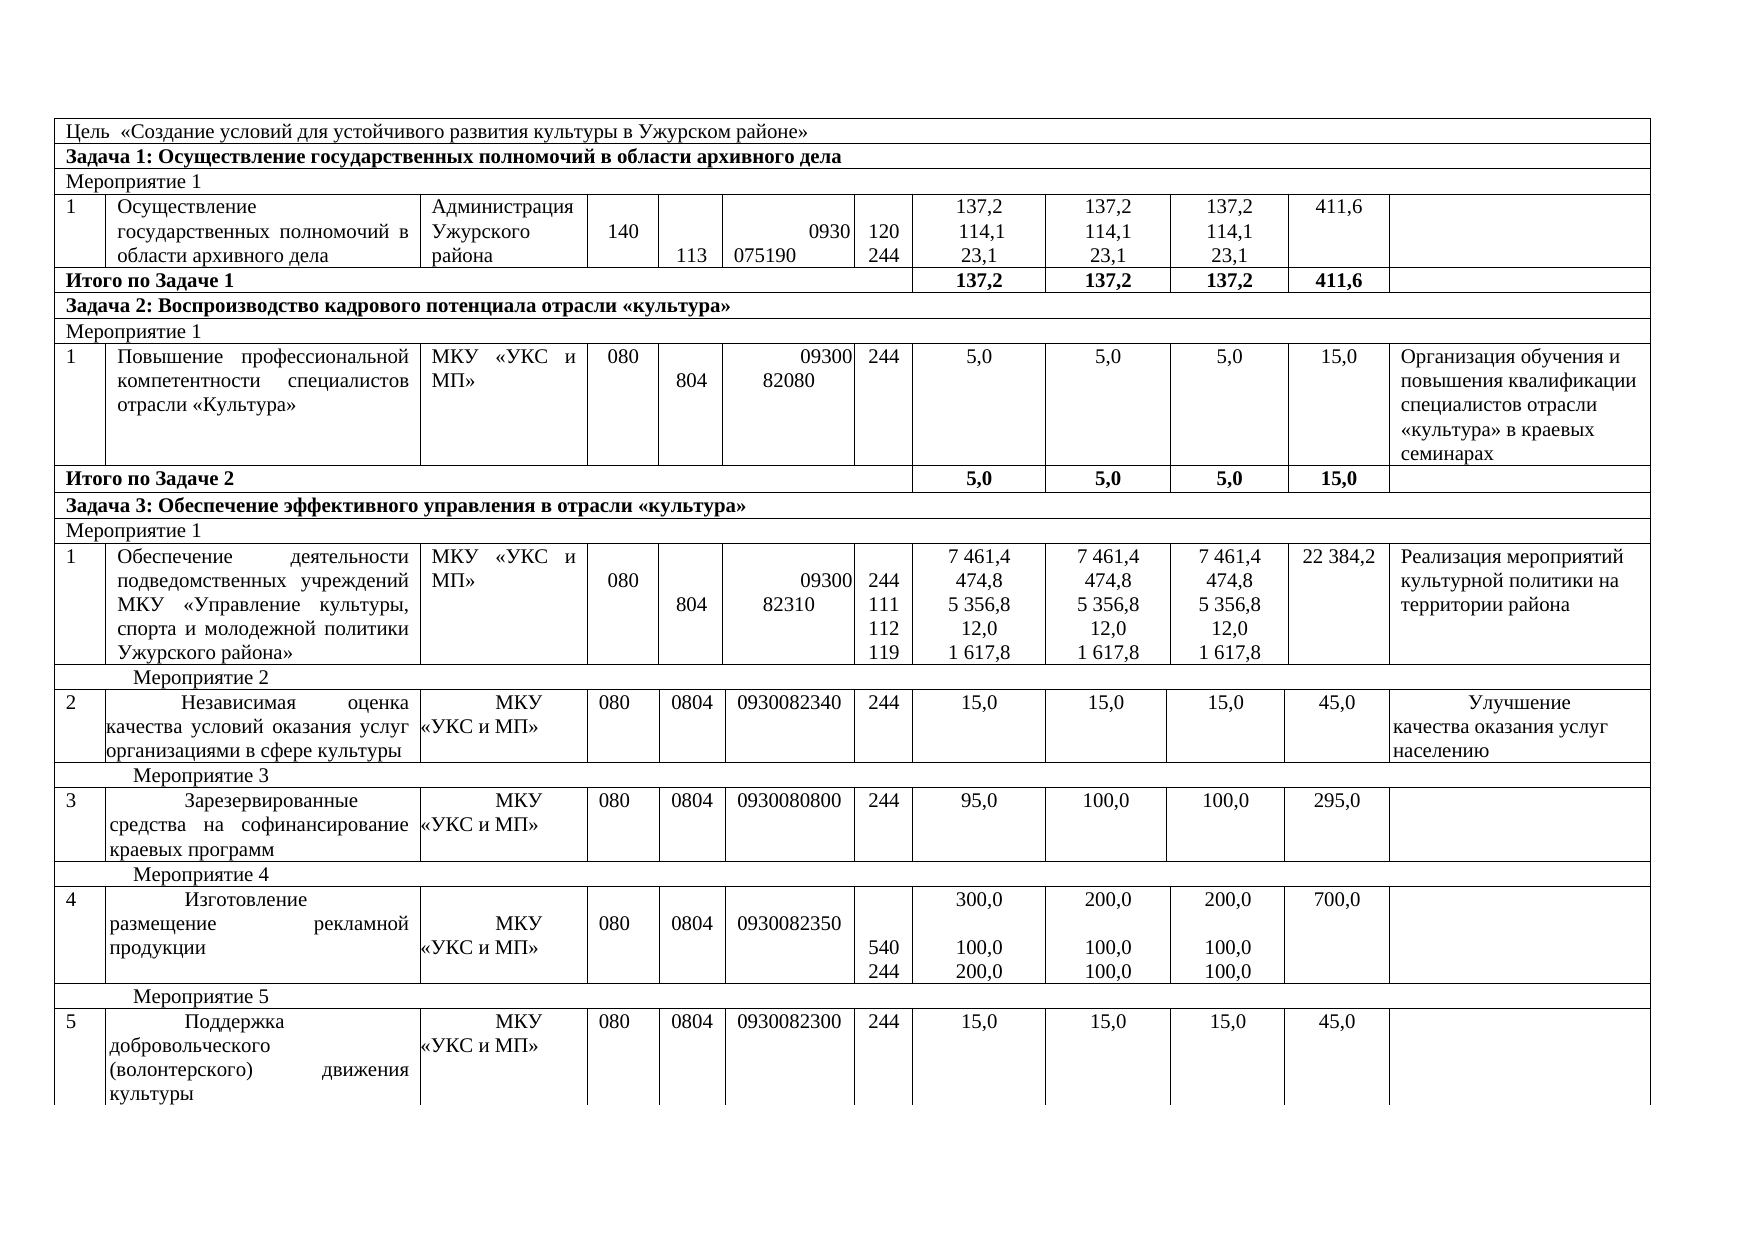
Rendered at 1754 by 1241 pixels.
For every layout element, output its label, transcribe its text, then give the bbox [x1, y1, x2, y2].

table_cell 700,0 [1285, 887, 1389, 983]
table_cell 0930082300 [726, 1009, 854, 1105]
table_cell 0930080800 [726, 788, 854, 861]
table_cell Реализация мероприятий культурной политики на территории района [1390, 544, 1650, 664]
table_cell Поддержка добровольческого (волонтерского) движения культуры [106, 1009, 420, 1105]
table_cell Обеспечение деятельности подведомственных учреждений МКУ «Управление культуры, спорта и молодежной политики Ужурского района» [106, 544, 420, 664]
table_cell 200,0 100,0 100,0 [1171, 887, 1284, 983]
table_cell [1390, 195, 1650, 267]
table_cell 080 [588, 1009, 659, 1105]
table_cell 15,0 [1289, 466, 1389, 492]
table_cell [1390, 466, 1650, 492]
table_cell 137,2 [913, 268, 1045, 292]
table_cell Мероприятие 4 [55, 862, 1650, 886]
table_cell 5,0 [913, 344, 1045, 464]
table_cell 100,0 [1046, 788, 1166, 861]
table_cell Мероприятие 3 [55, 763, 1650, 787]
table_cell Мероприятие 5 [55, 984, 1650, 1008]
table_cell 15,0 [1167, 690, 1284, 762]
table_cell [1390, 887, 1650, 983]
table_cell 244 111 112 119 [855, 544, 912, 664]
table_cell Мероприятие 2 [55, 665, 1650, 689]
table_cell 0930082350 [726, 887, 854, 983]
table_cell [1390, 1009, 1650, 1105]
table_cell 137,2 114,1 23,1 [1046, 195, 1170, 267]
table_cell 15,0 [1289, 344, 1389, 464]
table_cell 22 384,2 [1289, 544, 1389, 664]
table_cell 15,0 [1171, 1009, 1284, 1105]
table_cell 95,0 [913, 788, 1045, 861]
table_cell 244 [855, 788, 912, 861]
table_cell 411,6 [1289, 195, 1389, 267]
table_cell 4 [55, 887, 105, 983]
table_cell 080 [588, 887, 659, 983]
table_cell 244 [855, 690, 912, 762]
table_cell 0804 [660, 788, 725, 861]
table_cell Итого по Задаче 2 [55, 466, 912, 492]
table_cell 15,0 [913, 690, 1045, 762]
table_cell Улучшение качества оказания услуг населению [1390, 690, 1650, 762]
table_cell 540 244 [855, 887, 912, 983]
table_cell МКУ «УКС и МП» [421, 690, 587, 762]
table_cell Задача 3: Обеспечение эффективного управления в отрасли «культура» [55, 493, 1650, 517]
table_cell Осуществление государственных полномочий в области архивного дела [106, 195, 420, 267]
table_cell Изготовление размещение рекламной продукции [106, 887, 420, 983]
table_cell 120 244 [855, 195, 912, 267]
table_cell 7 461,4 474,8 5 356,8 12,0 1 617,8 [1171, 544, 1288, 664]
table_cell 0930082080 [723, 344, 854, 464]
table_cell Мероприятие 1 [55, 169, 1650, 193]
table_cell МКУ «УКС и МП» [421, 788, 587, 861]
table_cell 080 [588, 690, 659, 762]
table_cell 5,0 [1046, 344, 1170, 464]
table_cell 1 [55, 195, 105, 267]
table_cell 100,0 [1167, 788, 1284, 861]
table_cell 45,0 [1285, 690, 1389, 762]
table_cell 5,0 [1046, 466, 1170, 492]
table_cell 0804 [660, 887, 725, 983]
table_cell Мероприятие 1 [55, 319, 1650, 343]
table_cell 244 [855, 344, 912, 464]
table_cell 45,0 [1285, 1009, 1389, 1105]
table_cell 5,0 [1171, 466, 1288, 492]
table_cell 1 [55, 544, 105, 664]
table_cell Организация обучения и повышения квалификации специалистов отрасли «культура» в краевых семинарах [1390, 344, 1650, 464]
table_cell 0930082310 [723, 544, 854, 664]
table_cell 0804 [659, 544, 722, 664]
table_cell 0113 [659, 195, 722, 267]
table_cell Зарезервированные средства на софинансирование краевых программ [106, 788, 420, 861]
table_cell 15,0 [913, 1009, 1045, 1105]
table_cell 15,0 [1046, 1009, 1170, 1105]
table_cell Повышение профессиональной компетентности специалистов отрасли «Культура» [106, 344, 420, 464]
table_cell 5,0 [913, 466, 1045, 492]
table_cell 244 [855, 1009, 912, 1105]
table_cell 0930082340 [726, 690, 854, 762]
table_cell 0930075190 [723, 195, 854, 267]
table_cell МКУ «УКС и МП» [421, 887, 587, 983]
table_cell 140 [588, 195, 658, 267]
table_cell Задача 2: Воспроизводство кадрового потенциала отрасли «культура» [55, 293, 1650, 317]
table_cell 080 [588, 344, 658, 464]
table_cell 1 [55, 344, 105, 464]
table_cell 15,0 [1046, 690, 1166, 762]
table_cell 137,2 [1171, 268, 1288, 292]
table_cell 137,2 114,1 23,1 [1171, 195, 1288, 267]
table_cell 200,0 100,0 100,0 [1046, 887, 1170, 983]
table_cell 3 [55, 788, 105, 861]
table_cell 7 461,4 474,8 5 356,8 12,0 1 617,8 [1046, 544, 1170, 664]
table_cell 7 461,4 474,8 5 356,8 12,0 1 617,8 [913, 544, 1045, 664]
table_cell МКУ «УКС и МП» [421, 344, 587, 464]
table_cell 300,0 100,0 200,0 [913, 887, 1045, 983]
table_cell Независимая оценка качества условий оказания услуг организациями в сфере культуры [106, 690, 420, 762]
table_cell [1390, 788, 1650, 861]
table_cell 0804 [660, 690, 725, 762]
table_cell 0804 [659, 344, 722, 464]
table_cell [1390, 268, 1650, 292]
table_cell МКУ «УКС и МП» [421, 544, 587, 664]
table_cell Итого по Задаче 1 [55, 268, 912, 292]
table_cell 2 [55, 690, 105, 762]
table_cell 080 [588, 544, 658, 664]
table_cell Администрация Ужурского района [421, 195, 587, 267]
table_cell Мероприятие 1 [55, 519, 1650, 542]
table_cell 0804 [660, 1009, 725, 1105]
table_cell 295,0 [1285, 788, 1389, 861]
table_cell 137,2 114,1 23,1 [913, 195, 1045, 267]
table_cell 137,2 [1046, 268, 1170, 292]
table_cell Задача 1: Осуществление государственных полномочий в области архивного дела [55, 144, 1650, 168]
table_cell МКУ «УКС и МП» [421, 1009, 587, 1105]
table_cell 5 [55, 1009, 105, 1105]
table_cell 411,6 [1289, 268, 1389, 292]
table_cell 080 [588, 788, 659, 861]
table_cell Цель «Создание условий для устойчивого развития культуры в Ужурском районе» [55, 119, 1650, 143]
table_cell 5,0 [1171, 344, 1288, 464]
